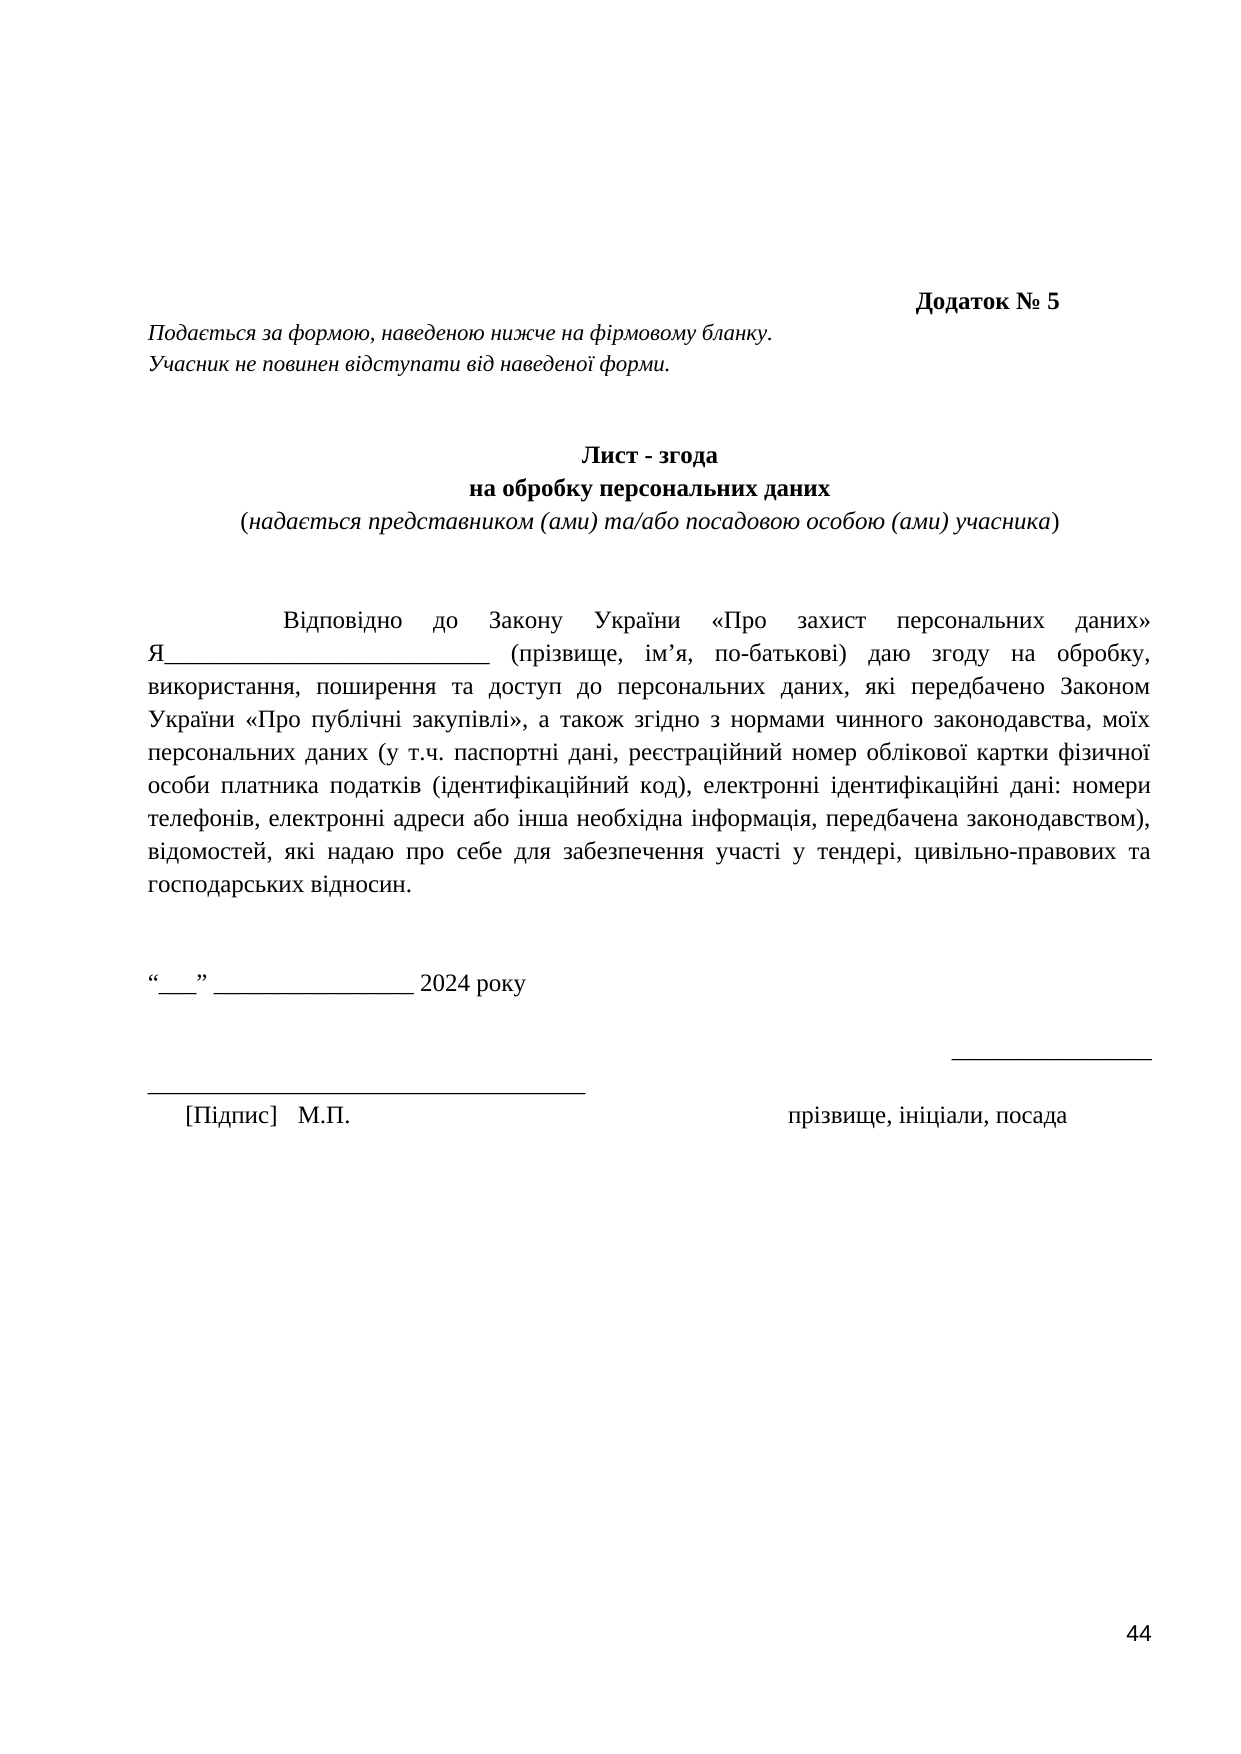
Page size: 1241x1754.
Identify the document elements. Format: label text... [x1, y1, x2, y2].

text Відповідно до Закону України «Про захист персональних даних» Я__________________________ (прізвище, ім’я, по-батькові) даю згоду на обробку, використання, поширення та доступ до персональних даних, які передбачено Законом України «Про публічні закупівлі», а також згідно з нормами чинного законодавства, моїх персональних даних (у т.ч. паспортні дані, реєстраційний номер облікової картки фізичної особи платника податків (ідентифікаційний код), електронні ідентифікаційні дані: номери телефонів, електронні адреси або інша необхідна інформація, передбачена законодавством), відомостей, які надаю про себе для забезпечення участі у тендері, цивільно-правових та господарських відносин. [148, 605, 1152, 898]
text Учасник не повинен відступати від наведеної форми. [148, 349, 1152, 376]
text (надається представником (ами) та/або посадовою особою (ами) учасника) [148, 506, 1152, 535]
text ________________ ___________________________________ [148, 1034, 1152, 1096]
text Подається за формою, наведеною нижче на фірмовому бланку. [148, 319, 1152, 346]
text “___” ________________ 2024 року [148, 968, 1152, 997]
text на обробку персональних даних [148, 473, 1152, 502]
text [Підпис] М.П. прізвище, ініціали, посада [148, 1101, 1152, 1129]
text Додаток № 5 [148, 286, 1152, 315]
text Лист - згода [148, 440, 1152, 469]
